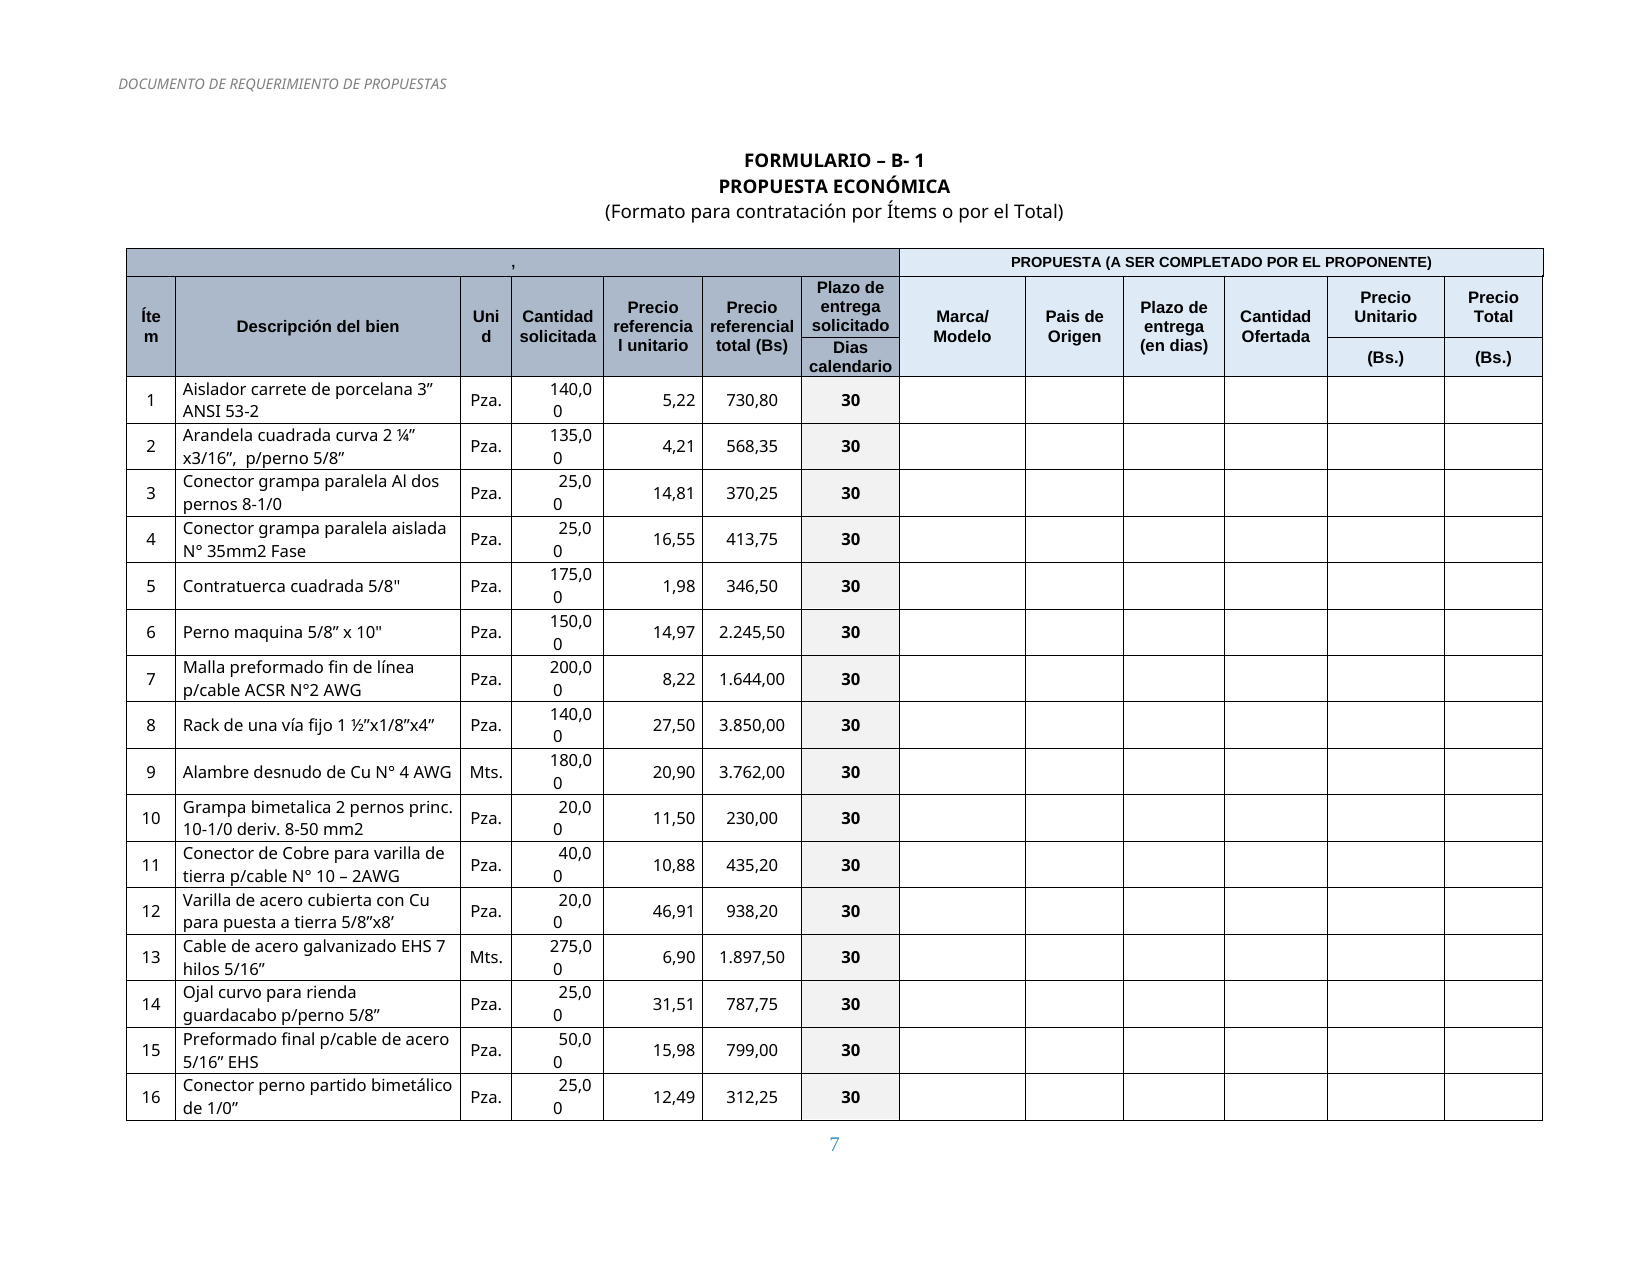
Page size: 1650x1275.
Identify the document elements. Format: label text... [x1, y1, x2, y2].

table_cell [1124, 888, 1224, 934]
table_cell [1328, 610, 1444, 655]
table_cell [1124, 563, 1224, 608]
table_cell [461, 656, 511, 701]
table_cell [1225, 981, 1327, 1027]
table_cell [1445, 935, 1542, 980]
table_cell [1445, 424, 1542, 469]
table_cell 1 [127, 377, 175, 423]
table_cell Precio referencial unitario [604, 277, 702, 376]
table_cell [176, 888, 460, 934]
table_cell [1124, 517, 1224, 562]
table_cell Pza. [461, 377, 511, 423]
table_cell Ítem [127, 277, 175, 376]
table_cell [1328, 517, 1444, 562]
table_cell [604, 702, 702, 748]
table_cell 30 [802, 517, 899, 562]
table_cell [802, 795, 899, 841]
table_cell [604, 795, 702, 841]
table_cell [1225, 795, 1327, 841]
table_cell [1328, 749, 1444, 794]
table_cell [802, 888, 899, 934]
table_cell Plazo de entrega solicitado [802, 277, 899, 337]
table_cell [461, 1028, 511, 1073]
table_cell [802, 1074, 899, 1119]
table_cell [1026, 424, 1123, 469]
table_cell [1328, 424, 1444, 469]
table_cell [900, 517, 1025, 562]
text (Formato para contratación por Ítems o por el Total) [118, 199, 1550, 224]
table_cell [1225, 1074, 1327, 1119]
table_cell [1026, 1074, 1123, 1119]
table_cell 30 [802, 424, 899, 469]
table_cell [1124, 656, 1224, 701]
table_cell 14,81 [604, 470, 702, 516]
text FORMULARIO – B- 1 [118, 148, 1550, 173]
table_cell 2 [127, 424, 175, 469]
table_cell 730,80 [703, 377, 801, 423]
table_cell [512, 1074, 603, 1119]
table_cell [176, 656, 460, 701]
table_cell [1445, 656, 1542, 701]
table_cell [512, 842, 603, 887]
table_cell [1225, 470, 1327, 516]
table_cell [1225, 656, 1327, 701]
table_cell Pza. [461, 563, 511, 608]
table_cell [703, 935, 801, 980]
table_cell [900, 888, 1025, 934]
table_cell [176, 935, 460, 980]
table_cell [1445, 377, 1542, 423]
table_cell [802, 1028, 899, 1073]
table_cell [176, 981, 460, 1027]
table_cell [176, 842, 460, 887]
table_cell Precio Unitario [1328, 277, 1444, 337]
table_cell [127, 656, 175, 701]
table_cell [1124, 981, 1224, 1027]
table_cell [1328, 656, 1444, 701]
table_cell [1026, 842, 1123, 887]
table_cell [1328, 470, 1444, 516]
table_cell [900, 563, 1025, 608]
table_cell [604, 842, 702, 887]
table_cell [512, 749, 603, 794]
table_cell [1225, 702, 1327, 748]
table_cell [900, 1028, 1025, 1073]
table_cell Marca/Modelo [900, 277, 1025, 376]
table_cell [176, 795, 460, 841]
table_cell 568,35 [703, 424, 801, 469]
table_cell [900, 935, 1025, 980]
table_cell (Bs.) [1445, 338, 1542, 376]
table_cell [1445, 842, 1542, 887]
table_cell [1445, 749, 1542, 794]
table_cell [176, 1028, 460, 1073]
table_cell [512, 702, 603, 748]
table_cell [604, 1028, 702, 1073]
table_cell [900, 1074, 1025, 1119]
table_cell [1026, 563, 1123, 608]
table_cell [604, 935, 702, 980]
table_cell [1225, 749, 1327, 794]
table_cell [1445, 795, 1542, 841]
table_cell 25,00 [512, 517, 603, 562]
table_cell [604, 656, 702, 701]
table_cell Aislador carrete de porcelana 3” ANSI 53-2 [176, 377, 460, 423]
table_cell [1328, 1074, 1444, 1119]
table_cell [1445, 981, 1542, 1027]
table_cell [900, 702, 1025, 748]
table_cell Pais de Origen [1026, 277, 1123, 376]
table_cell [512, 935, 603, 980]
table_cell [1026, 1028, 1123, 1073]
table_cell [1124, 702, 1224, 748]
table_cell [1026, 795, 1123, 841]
table_cell Dias calendario [802, 338, 899, 376]
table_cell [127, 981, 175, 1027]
table_cell (Bs.) [1328, 338, 1444, 376]
table_cell 1,98 [604, 563, 702, 608]
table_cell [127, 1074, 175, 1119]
table_cell Conector grampa paralela aislada N° 35mm2 Fase [176, 517, 460, 562]
table_cell Cantidad Ofertada [1225, 277, 1327, 376]
text PROPUESTA ECONÓMICA [118, 173, 1550, 199]
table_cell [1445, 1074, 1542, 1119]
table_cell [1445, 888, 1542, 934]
table_cell 30 [802, 470, 899, 516]
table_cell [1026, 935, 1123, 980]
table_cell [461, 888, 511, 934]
table_cell [1225, 517, 1327, 562]
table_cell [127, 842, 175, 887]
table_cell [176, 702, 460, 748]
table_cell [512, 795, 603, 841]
table_cell 14,97 [604, 610, 702, 655]
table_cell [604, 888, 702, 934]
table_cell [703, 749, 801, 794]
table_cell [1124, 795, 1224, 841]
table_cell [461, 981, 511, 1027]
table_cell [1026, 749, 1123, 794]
table_cell Pza. [461, 424, 511, 469]
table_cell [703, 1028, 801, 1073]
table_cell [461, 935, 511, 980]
table_cell [1225, 424, 1327, 469]
table_cell 30 [802, 377, 899, 423]
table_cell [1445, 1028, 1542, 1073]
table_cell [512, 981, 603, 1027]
table_cell [900, 470, 1025, 516]
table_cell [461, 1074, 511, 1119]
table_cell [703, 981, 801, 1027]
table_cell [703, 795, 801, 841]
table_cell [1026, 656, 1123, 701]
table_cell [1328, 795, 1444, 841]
table_cell Descripción del bien [176, 277, 460, 376]
table_cell 2.245,50 [703, 610, 801, 655]
table_cell Precio referencial total (Bs) [703, 277, 801, 376]
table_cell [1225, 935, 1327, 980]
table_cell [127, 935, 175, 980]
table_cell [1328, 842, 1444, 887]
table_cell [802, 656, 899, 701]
table_cell [900, 377, 1025, 423]
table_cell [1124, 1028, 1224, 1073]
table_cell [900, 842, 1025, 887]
table_cell 175,00 [512, 563, 603, 608]
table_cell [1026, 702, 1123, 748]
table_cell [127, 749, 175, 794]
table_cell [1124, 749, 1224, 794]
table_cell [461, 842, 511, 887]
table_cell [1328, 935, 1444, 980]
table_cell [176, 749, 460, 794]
table_cell Cantidad solicitada [512, 277, 603, 376]
table_cell [1026, 517, 1123, 562]
table_cell 140,00 [512, 377, 603, 423]
table_cell [1225, 563, 1327, 608]
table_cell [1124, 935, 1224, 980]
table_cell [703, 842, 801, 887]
table_cell 5 [127, 563, 175, 608]
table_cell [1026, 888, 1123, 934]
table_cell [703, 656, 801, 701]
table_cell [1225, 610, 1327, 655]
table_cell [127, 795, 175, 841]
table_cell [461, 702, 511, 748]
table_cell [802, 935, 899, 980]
table_cell [1124, 424, 1224, 469]
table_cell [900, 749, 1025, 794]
table_cell [900, 424, 1025, 469]
table_cell Pza. [461, 470, 511, 516]
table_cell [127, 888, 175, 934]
table_cell Unid [461, 277, 511, 376]
table_header PROPUESTA (A SER COMPLETADO POR EL PROPONENTE) [900, 249, 1543, 276]
table_cell 30 [802, 610, 899, 655]
table_cell 150,00 [512, 610, 603, 655]
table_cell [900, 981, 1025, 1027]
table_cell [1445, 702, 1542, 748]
table_cell Pza. [461, 610, 511, 655]
table_cell 5,22 [604, 377, 702, 423]
table_cell [1225, 377, 1327, 423]
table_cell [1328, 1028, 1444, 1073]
table_cell Plazo de entrega (en dias) [1124, 277, 1224, 376]
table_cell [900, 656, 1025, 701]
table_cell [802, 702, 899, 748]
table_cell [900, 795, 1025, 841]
table_cell Arandela cuadrada curva 2 ¼” x3/16”, p/perno 5/8” [176, 424, 460, 469]
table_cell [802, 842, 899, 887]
table_cell [1124, 377, 1224, 423]
table_cell [1026, 377, 1123, 423]
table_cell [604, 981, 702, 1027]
table_cell 25,00 [512, 470, 603, 516]
table_cell [1328, 377, 1444, 423]
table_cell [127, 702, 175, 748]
table_cell [1124, 470, 1224, 516]
table_cell Conector grampa paralela Al dos pernos 8-1/0 [176, 470, 460, 516]
table_cell 413,75 [703, 517, 801, 562]
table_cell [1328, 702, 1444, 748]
table_cell 135,00 [512, 424, 603, 469]
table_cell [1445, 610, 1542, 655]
table_cell Contratuerca cuadrada 5/8" [176, 563, 460, 608]
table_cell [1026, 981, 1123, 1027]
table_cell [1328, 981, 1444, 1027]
table_cell [1445, 470, 1542, 516]
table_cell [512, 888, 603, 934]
table_cell 30 [802, 563, 899, 608]
table_cell 16,55 [604, 517, 702, 562]
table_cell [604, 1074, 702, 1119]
table_cell 346,50 [703, 563, 801, 608]
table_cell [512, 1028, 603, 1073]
table_cell 6 [127, 610, 175, 655]
table_cell 370,25 [703, 470, 801, 516]
table_cell Precio Total [1445, 277, 1542, 337]
table_cell Perno maquina 5/8” x 10" [176, 610, 460, 655]
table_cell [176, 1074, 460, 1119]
table_cell [1445, 517, 1542, 562]
table_cell [900, 610, 1025, 655]
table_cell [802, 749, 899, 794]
table_cell [1026, 610, 1123, 655]
table_cell 3 [127, 470, 175, 516]
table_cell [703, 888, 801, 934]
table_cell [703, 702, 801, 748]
table_cell [1445, 563, 1542, 608]
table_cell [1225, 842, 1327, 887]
table_cell 4 [127, 517, 175, 562]
table_header , [127, 249, 899, 276]
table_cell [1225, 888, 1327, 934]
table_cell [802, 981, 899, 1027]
table_cell [1026, 470, 1123, 516]
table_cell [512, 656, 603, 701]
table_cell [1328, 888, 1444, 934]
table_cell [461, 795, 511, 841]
table_cell Pza. [461, 517, 511, 562]
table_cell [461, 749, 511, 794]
table_cell [1328, 563, 1444, 608]
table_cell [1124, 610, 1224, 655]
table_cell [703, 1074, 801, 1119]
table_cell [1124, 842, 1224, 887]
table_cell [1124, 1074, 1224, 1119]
table_cell 4,21 [604, 424, 702, 469]
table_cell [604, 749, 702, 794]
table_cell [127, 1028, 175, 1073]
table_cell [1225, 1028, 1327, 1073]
